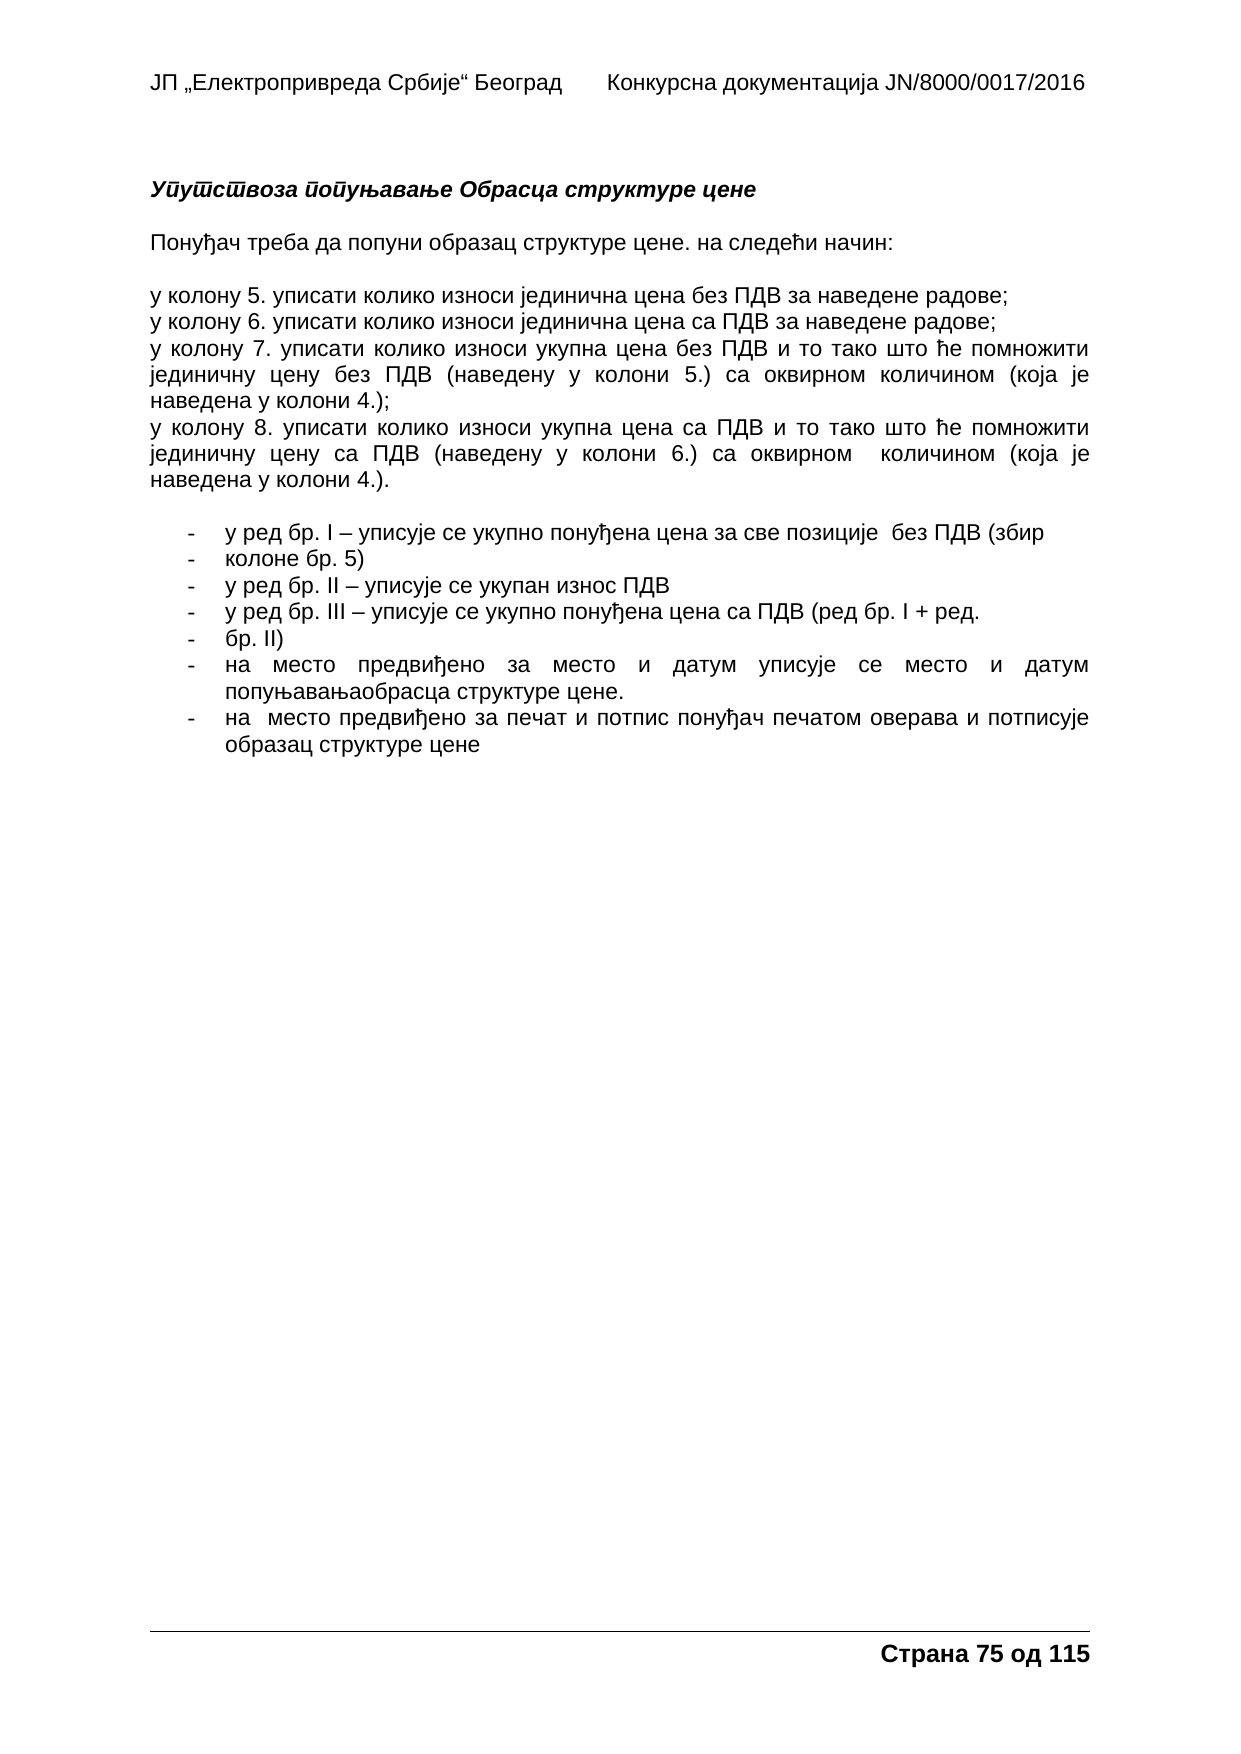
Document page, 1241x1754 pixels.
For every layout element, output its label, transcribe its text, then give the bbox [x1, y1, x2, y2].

list бр. II) [187, 625, 1090, 651]
text Упутствоза попуњавање Обрасца структуре цене [150, 176, 1090, 203]
list у ред бр. III – уписује се укупно понуђена цена са ПДВ (ред бр. I + ред. [187, 598, 1090, 625]
list Понуђач треба да попуни образац структуре цене. на следећи начин: [150, 229, 1090, 255]
list колоне бр. 5) [187, 545, 1090, 572]
list у ред бр. I – уписује се укупно понуђена цена за све позиције без ПДВ (збир [187, 519, 1090, 545]
list у колону 8. уписати колико износи укупна цена са ПДВ и то тако што ће помножити јединичну цену са ПДВ (наведену у колони 6.) са оквирном количином (која је наведена у колони 4.). [150, 413, 1090, 493]
list на место предвиђено за место и датум уписује се место и датум попуњавањаобрасца структуре цене. [187, 651, 1090, 704]
list у колону 7. уписати колико износи укупна цена без ПДВ и то тако што ће помножити јединичну цену без ПДВ (наведену у колони 5.) са оквирном количином (која је наведена у колони 4.); [150, 334, 1090, 413]
list у колону 5. уписати колико износи јединична цена без ПДВ за наведене радове; [150, 282, 1090, 308]
list на место предвиђено за печат и потпис понуђач печатом оверава и потписује образац структуре цене [187, 704, 1090, 757]
list у колону 6. уписати колико износи јединична цена са ПДВ за наведене радове; [150, 308, 1090, 334]
list у ред бр. II – уписује се укупан износ ПДВ [187, 572, 1090, 598]
